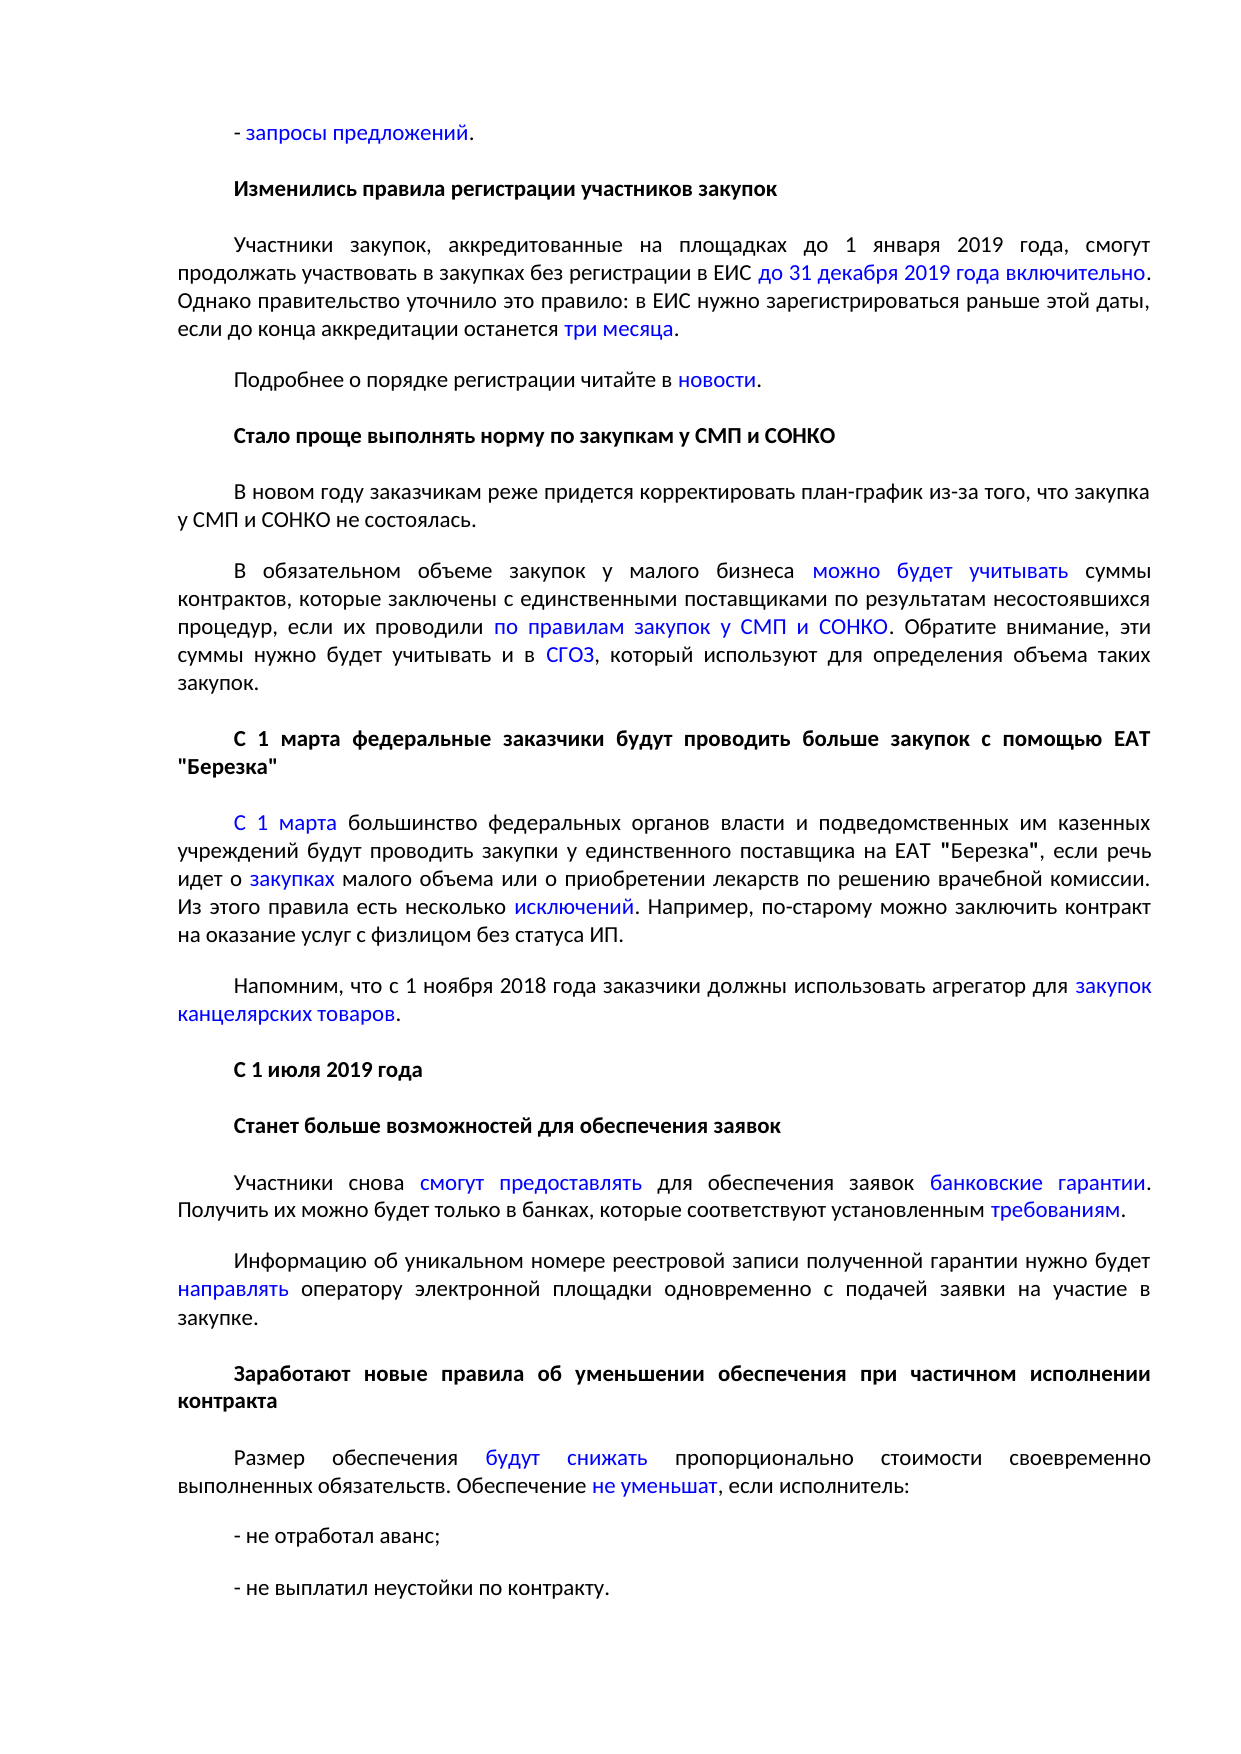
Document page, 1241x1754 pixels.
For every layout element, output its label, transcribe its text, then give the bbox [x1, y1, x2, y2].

title Станет больше возможностей для обеспечения заявок [177, 1112, 1152, 1139]
text - запросы предложений. [177, 118, 1152, 146]
title С 1 июля 2019 года [177, 1056, 1152, 1083]
text В новом году заказчикам реже придется корректировать план-график из-за того, что закупка у СМП и СОНКО не состоялась. [177, 477, 1152, 533]
title Стало проще выполнять норму по закупкам у СМП и СОНКО [177, 421, 1152, 449]
text Напомним, что с 1 ноября 2018 года заказчики должны использовать агрегатор для закупок канцелярских товаров. [177, 971, 1152, 1027]
text - не выплатил неустойки по контракту. [177, 1573, 1152, 1601]
title Заработают новые правила об уменьшении обеспечения при частичном исполнении контракта [177, 1359, 1152, 1415]
text В обязательном объеме закупок у малого бизнеса можно будет учитывать суммы контрактов, которые заключены с единственными поставщиками по результатам несостоявшихся процедур, если их проводили по правилам закупок у СМП и СОНКО. Обратите внимание, эти суммы нужно будет учитывать и в СГОЗ, который используют для определения объема таких закупок. [177, 556, 1152, 696]
title Изменились правила регистрации участников закупок [177, 174, 1152, 202]
text С 1 марта большинство федеральных органов власти и подведомственных им казенных учреждений будут проводить закупки у единственного поставщика на ЕАТ "Березка", если речь идет о закупках малого объема или о приобретении лекарств по решению врачебной комиссии. Из этого правила есть несколько исключений. Например, по-старому можно заключить контракт на оказание услуг с физлицом без статуса ИП. [177, 808, 1152, 948]
text Информацию об уникальном номере реестровой записи полученной гарантии нужно будет направлять оператору электронной площадки одновременно с подачей заявки на участие в закупке. [177, 1247, 1152, 1331]
text Размер обеспечения будут снижать пропорционально стоимости своевременно выполненных обязательств. Обеспечение не уменьшат, если исполнитель: [177, 1443, 1152, 1499]
text Подробнее о порядке регистрации читайте в новости. [177, 365, 1152, 393]
text Участники снова смогут предоставлять для обеспечения заявок банковские гарантии. Получить их можно будет только в банках, которые соответствуют установленным требованиям. [177, 1168, 1152, 1224]
title С 1 марта федеральные заказчики будут проводить больше закупок с помощью ЕАТ "Березка" [177, 724, 1152, 780]
text Участники закупок, аккредитованные на площадках до 1 января 2019 года, смогут продолжать участвовать в закупках без регистрации в ЕИС до 31 декабря 2019 года включительно. Однако правительство уточнило это правило: в ЕИС нужно зарегистрироваться раньше этой даты, если до конца аккредитации останется три месяца. [177, 230, 1152, 342]
text - не отработал аванс; [177, 1522, 1152, 1550]
